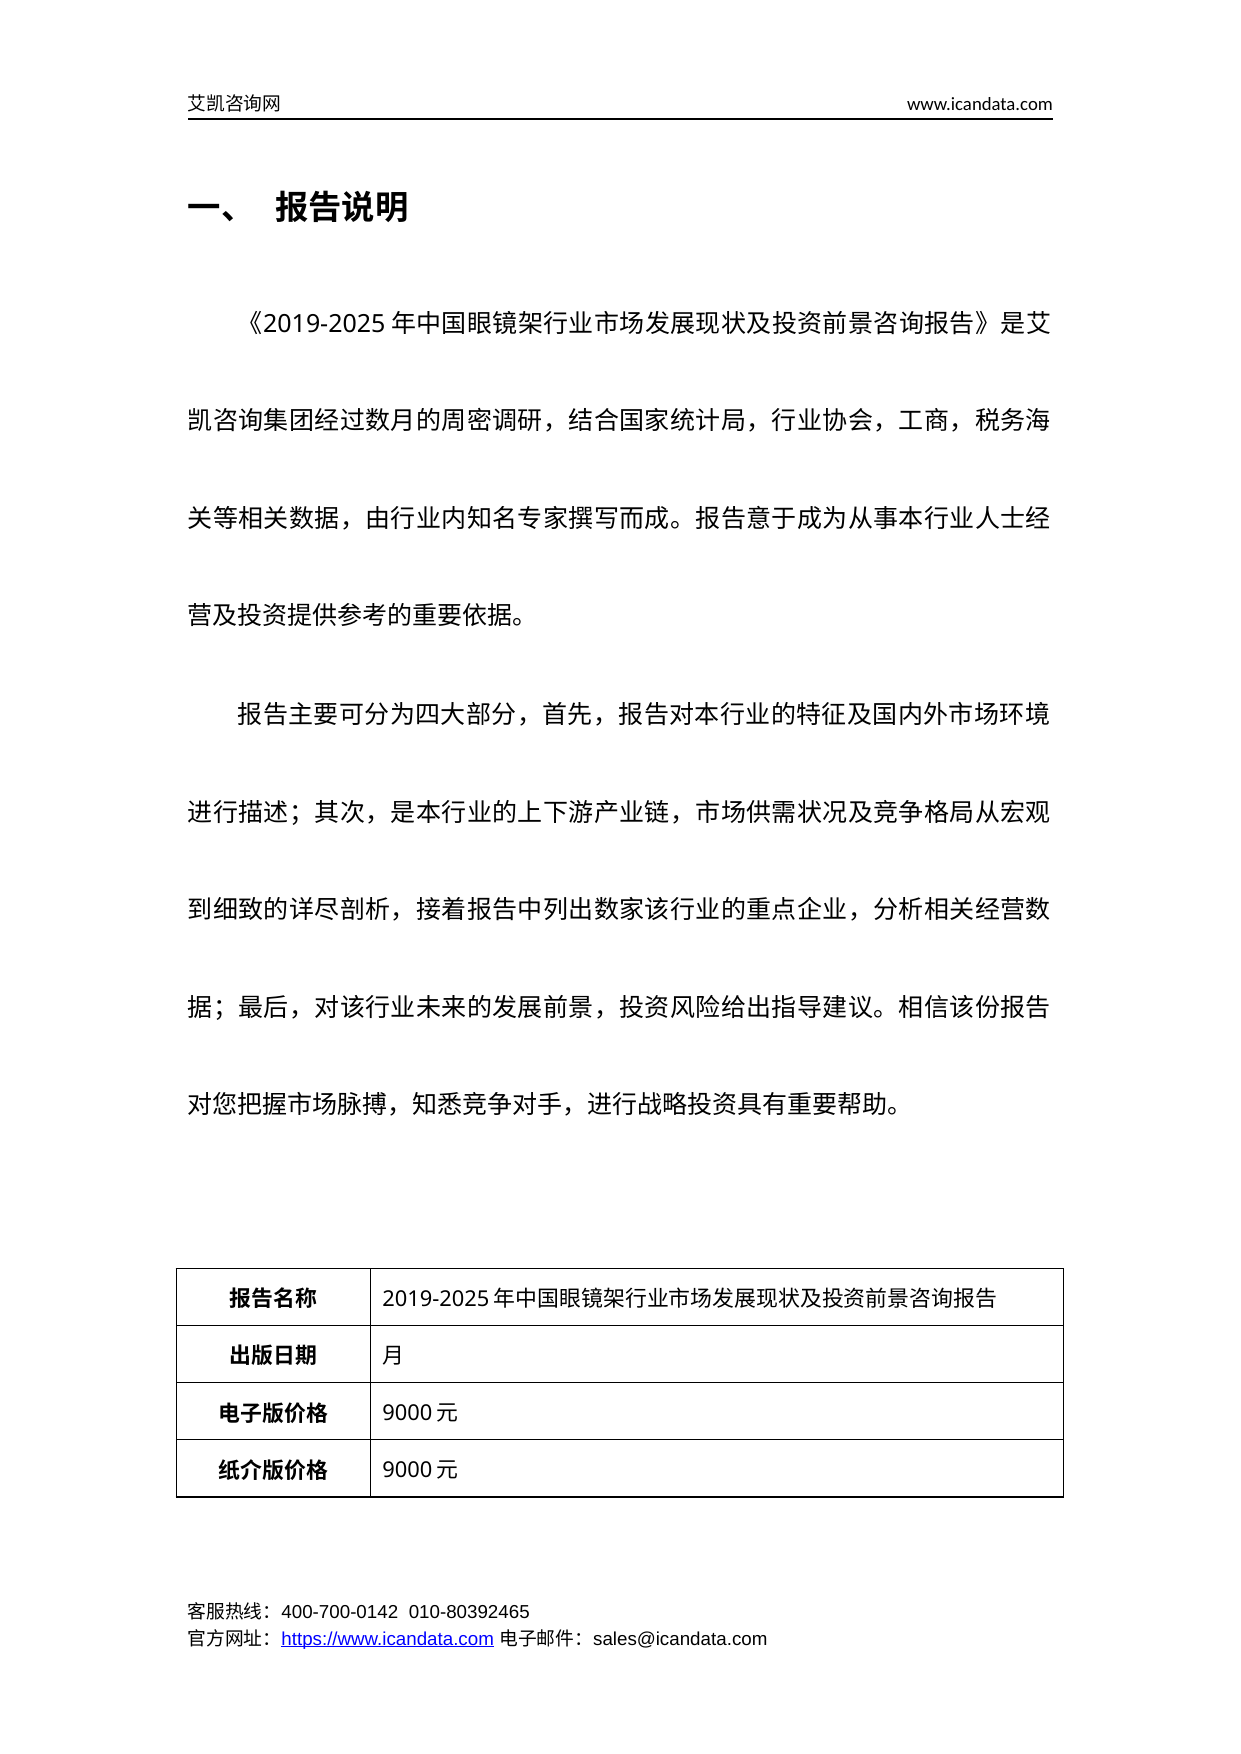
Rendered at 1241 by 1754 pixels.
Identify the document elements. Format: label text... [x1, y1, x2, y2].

table_cell 电子版价格 [177, 1383, 370, 1439]
text 报告主要可分为四大部分，首先，报告对本行业的特征及国内外市场环境进行描述；其次，是本行业的上下游产业链，市场供需状况及竞争格局从宏观到细致的详尽剖析，接着报告中列出数家该行业的重点企业，分析相关经营数据；最后，对该行业未来的发展前景，投资风险给出指导建议。相信该份报告对您把握市场脉搏，知悉竞争对手，进行战略投资具有重要帮助。 [187, 681, 1053, 1136]
table_header 报告名称 [177, 1269, 370, 1325]
table_cell 9000元 [371, 1440, 1063, 1496]
table_header 2019-2025年中国眼镜架行业市场发展现状及投资前景咨询报告 [371, 1269, 1063, 1325]
table_cell 出版日期 [177, 1326, 370, 1382]
table_cell 月 [371, 1326, 1063, 1382]
subtitle 报告说明 [187, 172, 1053, 237]
table_cell 9000元 [371, 1383, 1063, 1439]
text 《2019-2025年中国眼镜架行业市场发展现状及投资前景咨询报告》是艾凯咨询集团经过数月的周密调研，结合国家统计局，行业协会，工商，税务海关等相关数据，由行业内知名专家撰写而成。报告意于成为从事本行业人士经营及投资提供参考的重要依据。 [187, 289, 1053, 646]
table_cell 纸介版价格 [177, 1440, 370, 1496]
